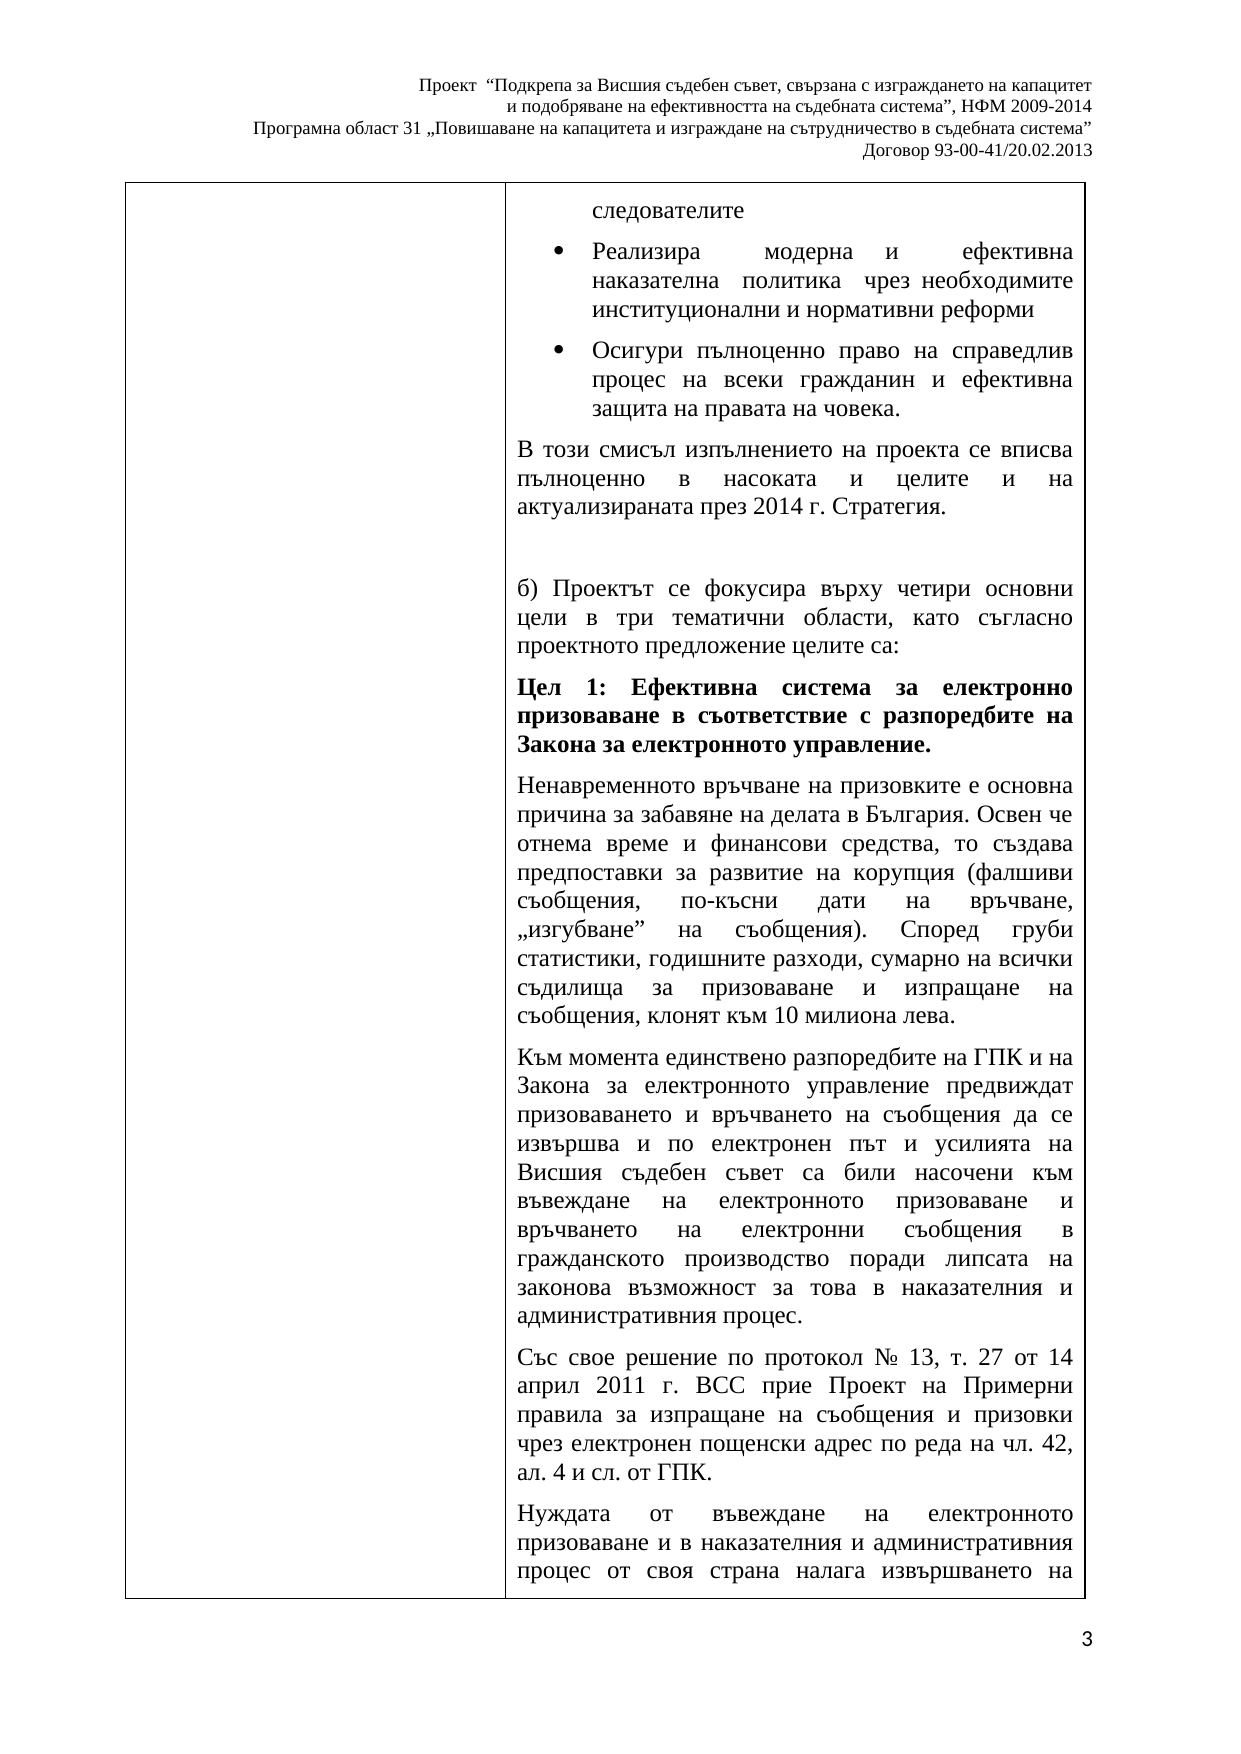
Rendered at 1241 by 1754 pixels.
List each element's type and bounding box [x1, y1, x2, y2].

table_cell [126, 183, 505, 1598]
table_cell [506, 183, 1084, 1598]
